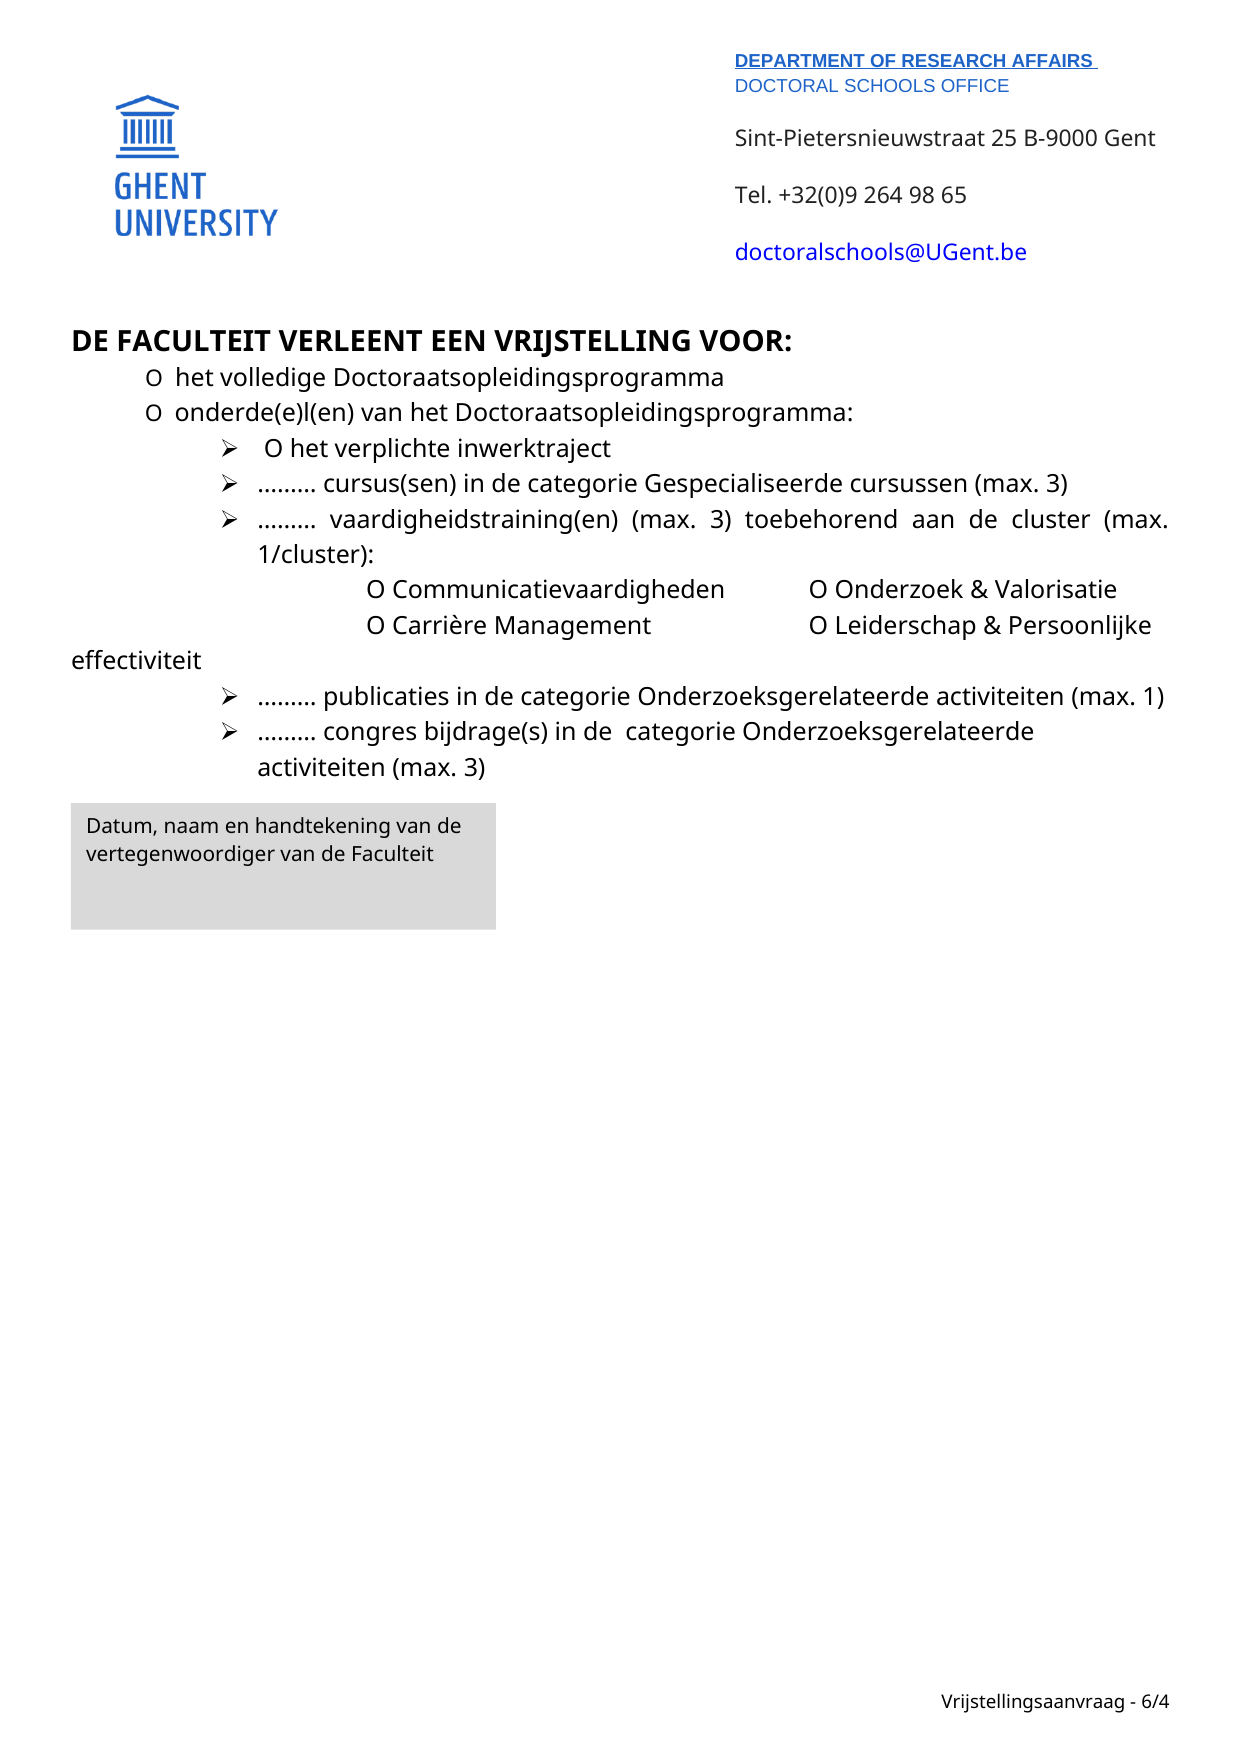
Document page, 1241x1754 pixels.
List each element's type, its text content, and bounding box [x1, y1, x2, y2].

text О Carrière Management О Leiderschap & Persoonlijke effectiviteit [71, 606, 1169, 677]
list ……… cursus(sen) in de categorie Gespecialiseerde cursussen (max. 3) [219, 464, 1169, 500]
list ……… publicaties in de categorie Onderzoeksgerelateerde activiteiten (max. 1) [219, 677, 1169, 712]
text О het volledige Doctoraatsopleidingsprogramma [71, 359, 1169, 393]
picture [53, 47, 367, 298]
text de Faculteit verleent een vrijstelling voor: [71, 320, 1169, 359]
text О onderde(e)l(en) van het Doctoraatsopleidingsprogramma: [71, 393, 1169, 429]
text О Communicatievaardigheden О Onderzoek & Valorisatie [71, 571, 1169, 606]
list ……… congres bijdrage(s) in de categorie Onderzoeksgerelateerde activiteiten (max. 3) [219, 712, 1169, 783]
list ……… vaardigheidstraining(en) (max. 3) toebehorend aan de cluster (max. 1/cluster): [219, 500, 1169, 571]
list О het verplichte inwerktraject [219, 429, 1169, 464]
